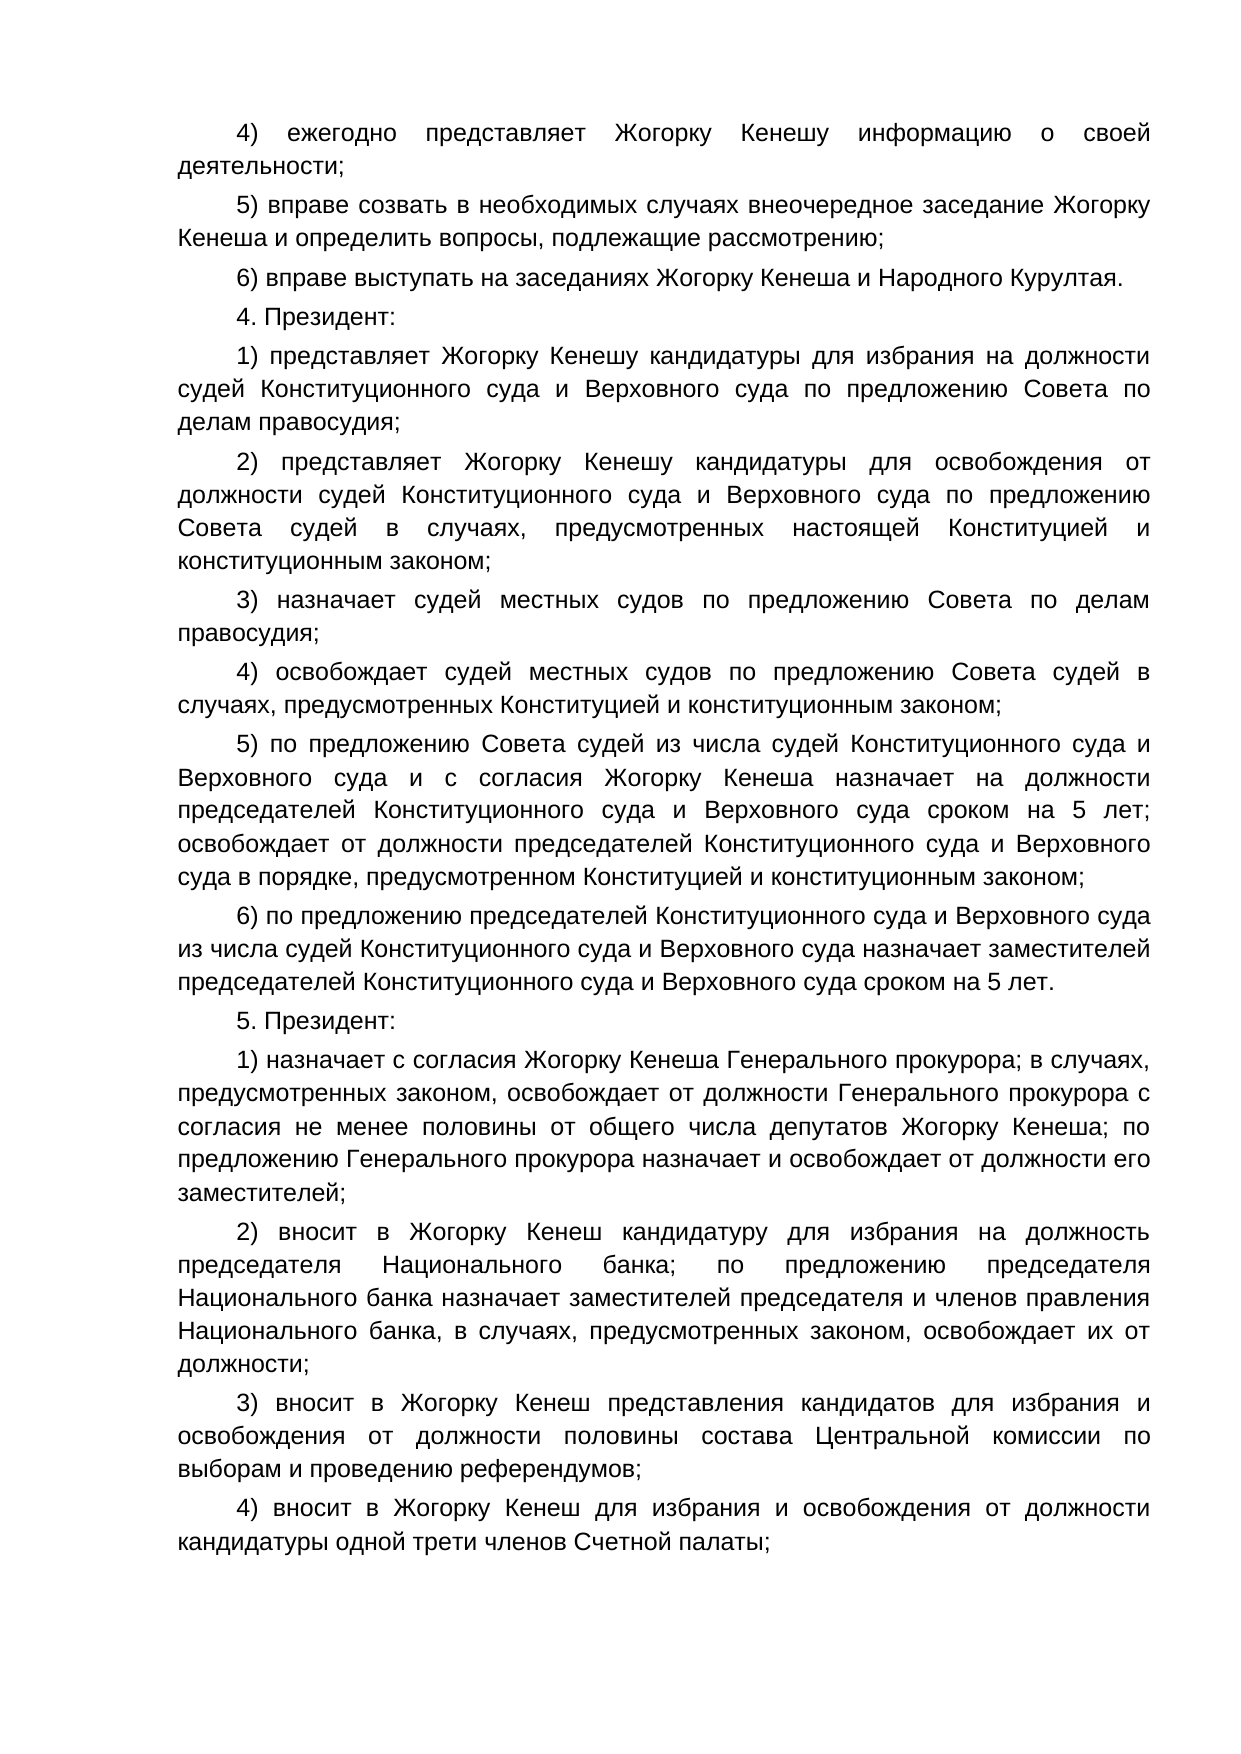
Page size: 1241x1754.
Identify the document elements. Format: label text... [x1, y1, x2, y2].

text 2) вносит в Жогорку Кенеш кандидатуру для избрания на должность председателя Национального банка; по предложению председателя Национального банка назначает заместителей председателя и членов правления Национального банка, в случаях, предусмотренных законом, освобождает их от должности; [177, 1217, 1152, 1378]
text 6) по предложению председателей Конституционного суда и Верховного суда из числа судей Конституционного суда и Верховного суда назначает заместителей председателей Конституционного суда и Верховного суда сроком на 5 лет. [177, 901, 1152, 996]
text 2) представляет Жогорку Кенешу кандидатуры для освобождения от должности судей Конституционного суда и Верховного суда по предложению Совета судей в случаях, предусмотренных настоящей Конституцией и конституционным законом; [177, 447, 1152, 574]
text 5. Президент: [177, 1006, 1152, 1035]
text 4) освобождает судей местных судов по предложению Совета судей в случаях, предусмотренных Конституцией и конституционным законом; [177, 657, 1152, 719]
text 5) вправе созвать в необходимых случаях внеочередное заседание Жогорку Кенеша и определить вопросы, подлежащие рассмотрению; [177, 190, 1152, 252]
text 1) представляет Жогорку Кенешу кандидатуры для избрания на должности судей Конституционного суда и Верховного суда по предложению Совета по делам правосудия; [177, 341, 1152, 436]
text 5) по предложению Совета судей из числа судей Конституционного суда и Верховного суда и с согласия Жогорку Кенеша назначает на должности председателей Конституционного суда и Верховного суда сроком на 5 лет; освобождает от должности председателей Конституционного суда и Верховного суда в порядке, предусмотренном Конституцией и конституционным законом; [177, 729, 1152, 890]
text 1) назначает с согласия Жогорку Кенеша Генерального прокурора; в случаях, предусмотренных законом, освобождает от должности Генерального прокурора с согласия не менее половины от общего числа депутатов Жогорку Кенеша; по предложению Генерального прокурора назначает и освобождает от должности его заместителей; [177, 1045, 1152, 1206]
text 4) ежегодно представляет Жогорку Кенешу информацию о своей деятельности; [177, 118, 1152, 180]
text 4) вносит в Жогорку Кенеш для избрания и освобождения от должности кандидатуры одной трети членов Счетной палаты; [177, 1493, 1152, 1555]
text 6) вправе выступать на заседаниях Жогорку Кенеша и Народного Курултая. [177, 263, 1152, 291]
text 3) назначает судей местных судов по предложению Совета по делам правосудия; [177, 585, 1152, 647]
text 4. Президент: [177, 302, 1152, 331]
text 3) вносит в Жогорку Кенеш представления кандидатов для избрания и освобождения от должности половины состава Центральной комиссии по выборам и проведению референдумов; [177, 1388, 1152, 1483]
